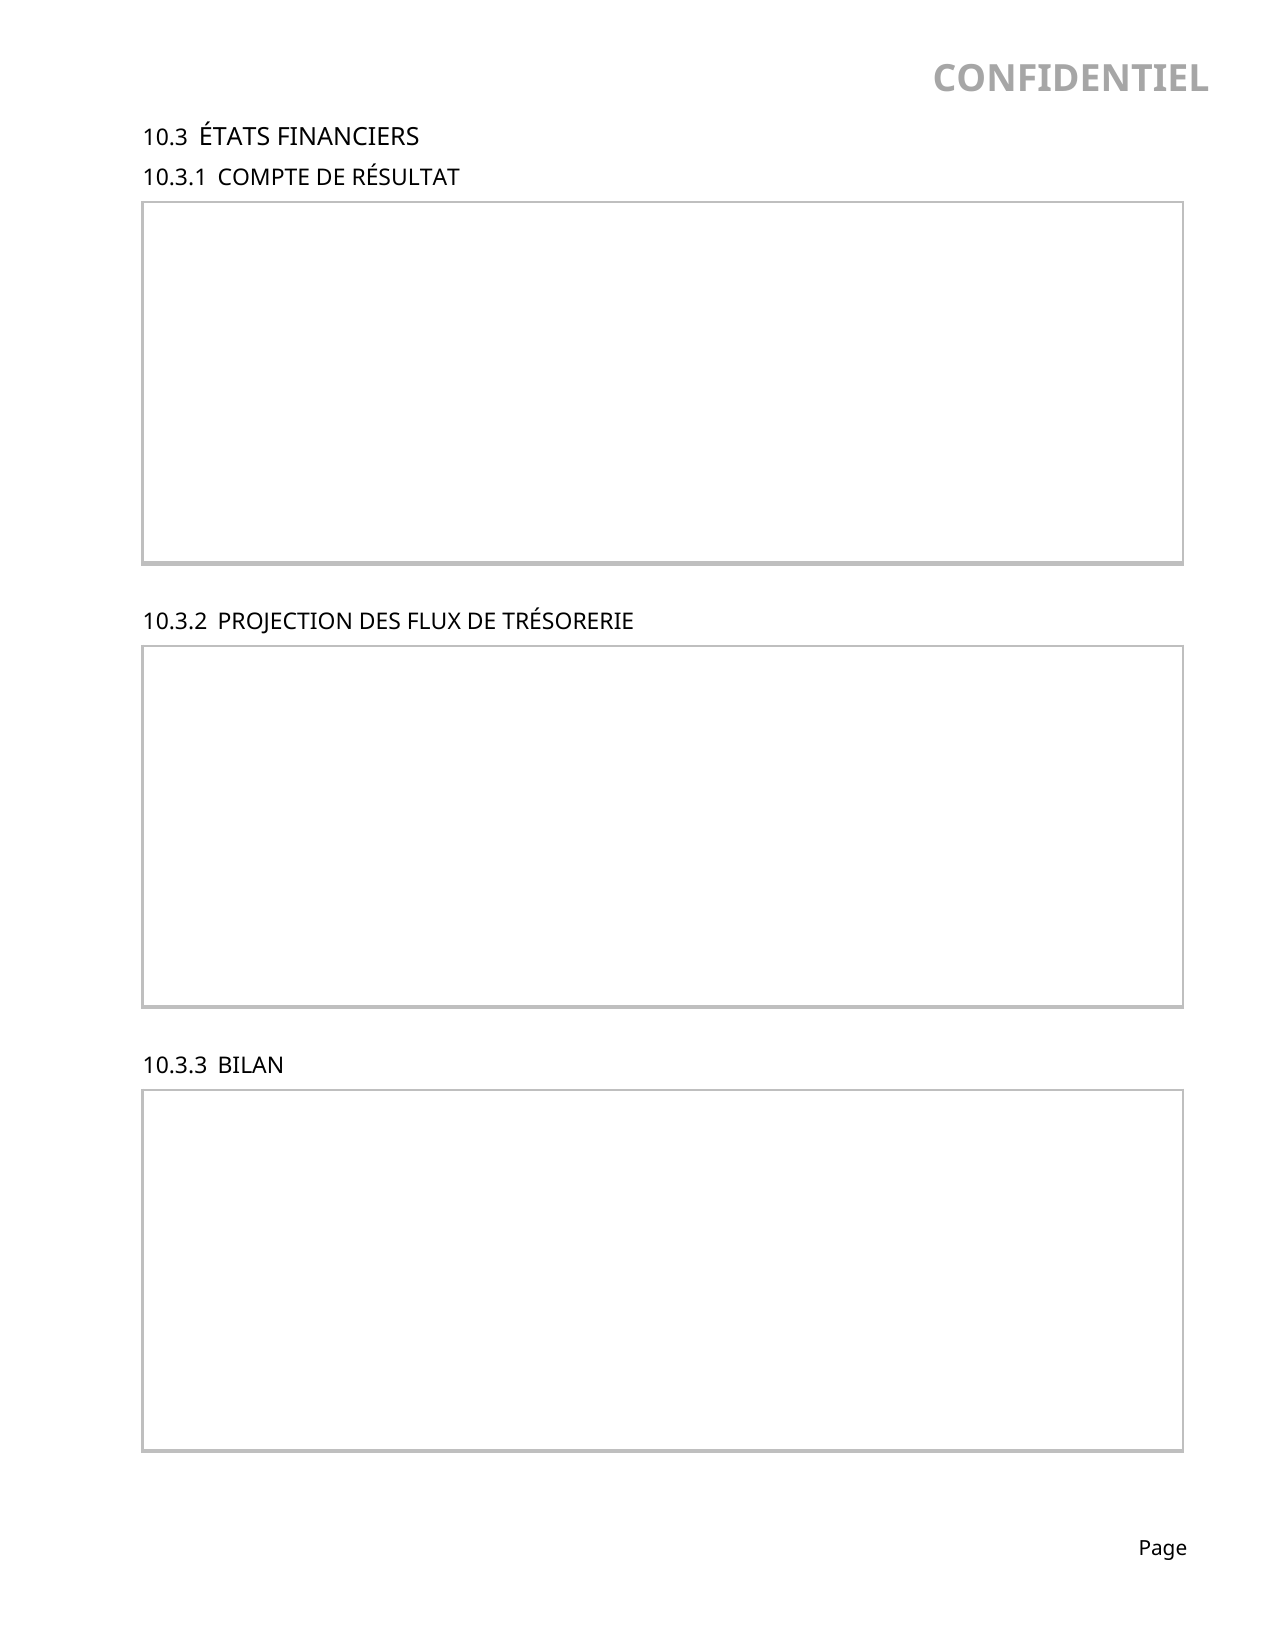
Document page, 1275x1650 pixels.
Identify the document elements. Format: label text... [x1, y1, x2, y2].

table_header [144, 203, 1182, 561]
subtitle COMPTE DE RÉSULTAT [142, 161, 1200, 192]
table_header [144, 1091, 1182, 1448]
table_header [144, 647, 1182, 1004]
subtitle PROJECTION DES FLUX DE TRÉSORERIE [142, 605, 1200, 636]
subtitle ÉTATS FINANCIERS [142, 119, 1200, 153]
subtitle BILAN [142, 1049, 1200, 1080]
